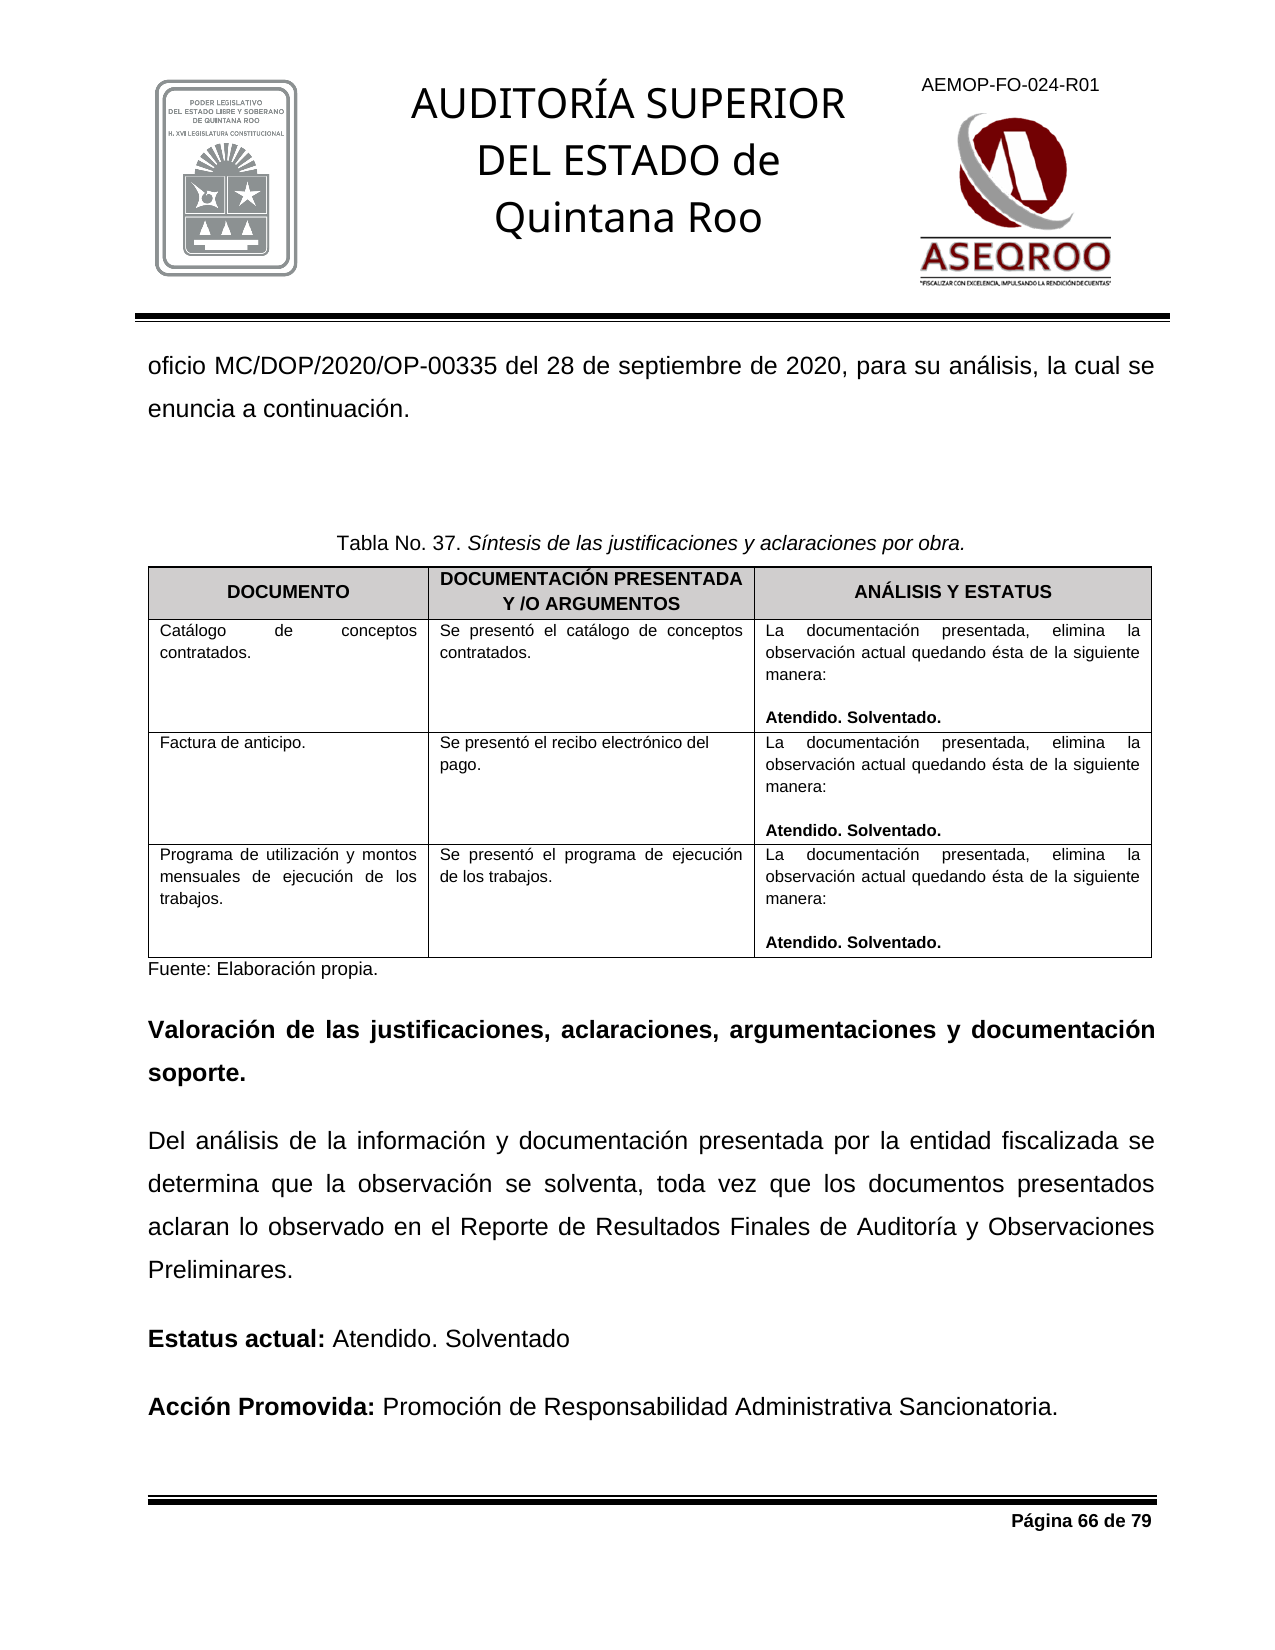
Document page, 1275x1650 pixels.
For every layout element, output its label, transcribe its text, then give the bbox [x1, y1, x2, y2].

picture [920, 113, 1111, 286]
text Fuente: Elaboración propia. [148, 958, 1157, 979]
table_header DOCUMENTO [149, 568, 428, 619]
table_cell La documentación presentada, elimina la observación actual quedando ésta de la siguiente manera: Atendido. Solventado. [755, 620, 1151, 732]
text Acción Promovida: Promoción de Responsabilidad Administrativa Sancionatoria. [148, 1392, 1157, 1421]
table_cell La documentación presentada, elimina la observación actual quedando ésta de la siguiente manera: Atendido. Solventado. [755, 733, 1151, 844]
table_header DOCUMENTACIÓN PRESENTADA Y /O ARGUMENTOS [429, 568, 754, 619]
table_cell Factura de anticipo. [149, 733, 428, 844]
table_cell Se presentó el programa de ejecución de los trabajos. [429, 845, 754, 957]
table_cell Se presentó el recibo electrónico del pago. [429, 733, 754, 844]
table_header ANÁLISIS Y ESTATUS [755, 568, 1151, 619]
text Estatus actual: Atendido. Solventado [148, 1324, 1157, 1352]
text Tabla No. 37. Síntesis de las justificaciones y aclaraciones por obra. [148, 530, 1157, 554]
table_cell Programa de utilización y montos mensuales de ejecución de los trabajos. [149, 845, 428, 957]
text Valoración de las justificaciones, aclaraciones, argumentaciones y documentación soporte. [148, 1015, 1157, 1087]
picture [153, 76, 299, 278]
table_cell Catálogo de conceptos contratados. [149, 620, 428, 732]
table_cell La documentación presentada, elimina la observación actual quedando ésta de la siguiente manera: Atendido. Solventado. [755, 845, 1151, 957]
text Del análisis de la información y documentación presentada por la entidad fiscalizada se determina que la observación se solventa, toda vez que los documentos presentados aclaran lo observado en el Reporte de Resultados Finales de Auditoría y Observaciones Preliminares. [148, 1126, 1157, 1284]
table_cell Se presentó el catálogo de conceptos contratados. [429, 620, 754, 732]
